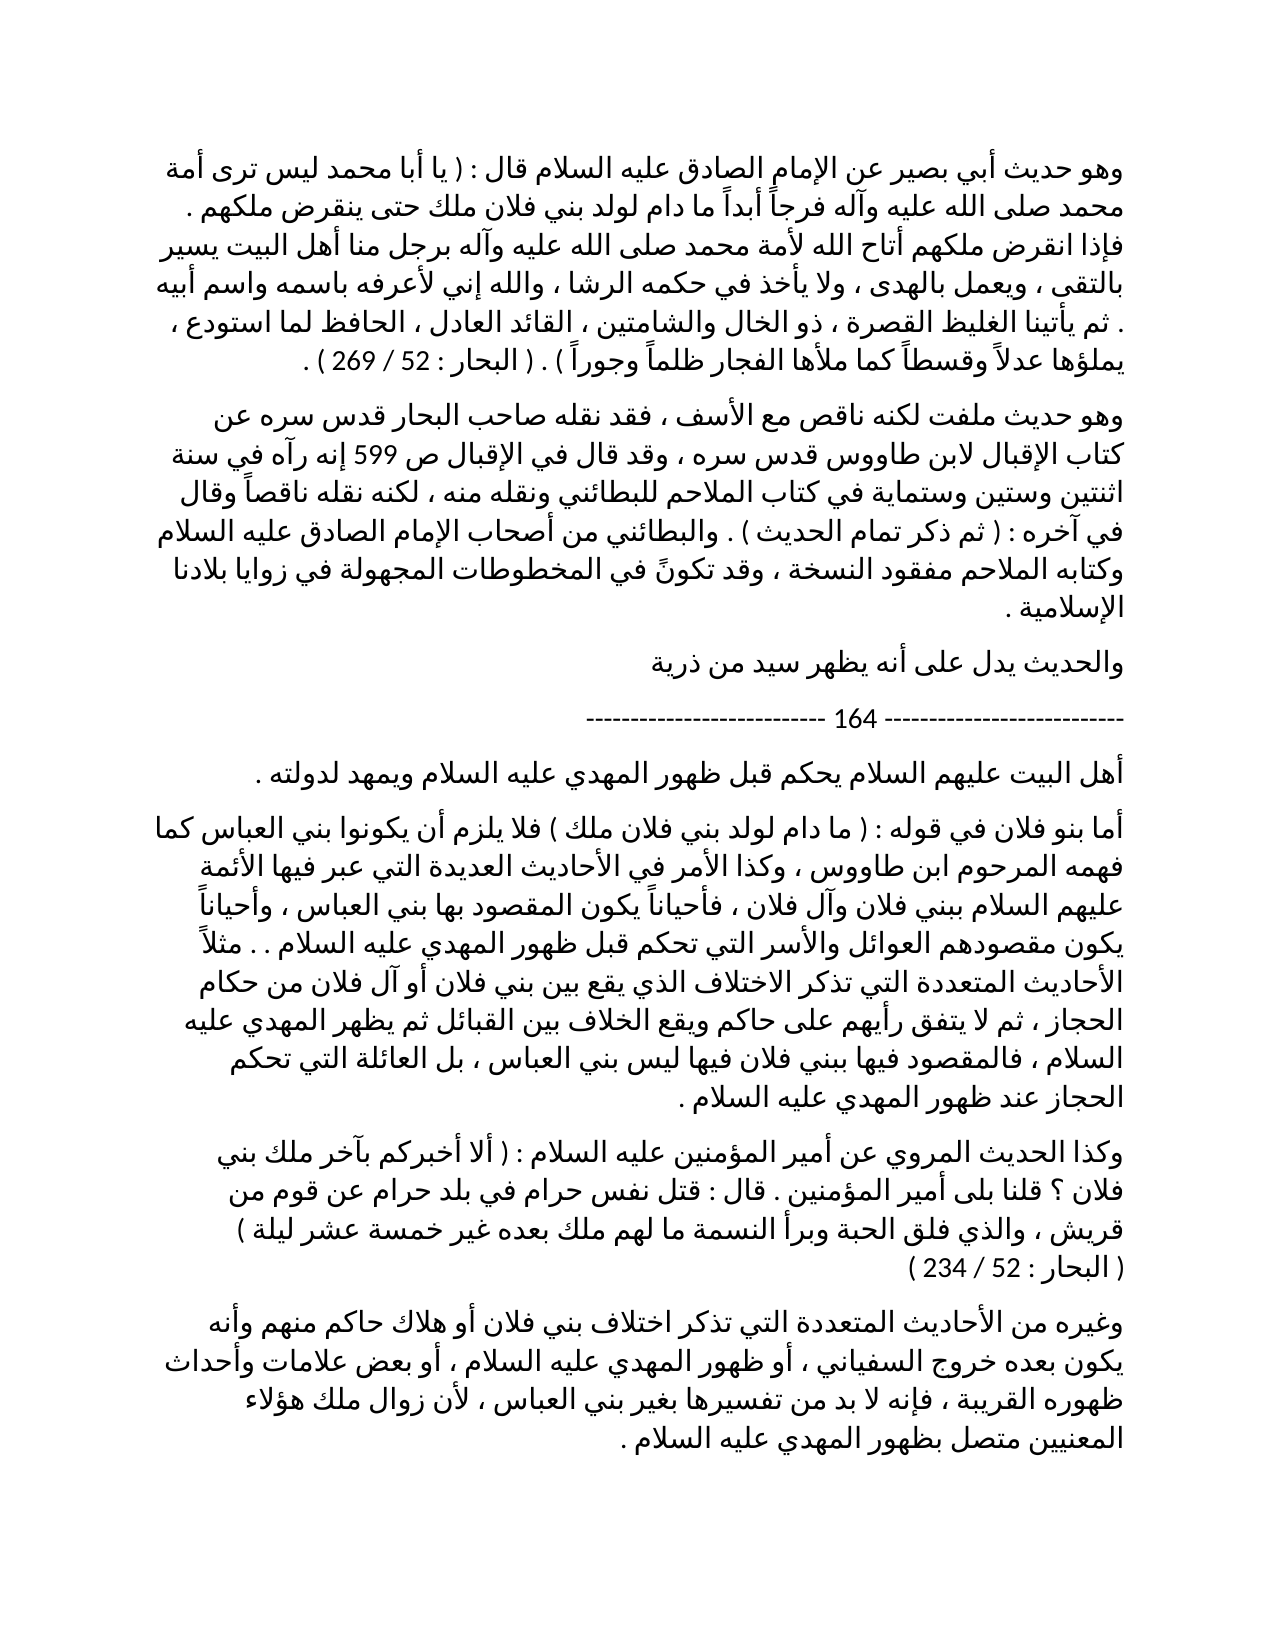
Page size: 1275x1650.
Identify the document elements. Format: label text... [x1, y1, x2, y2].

text وكذا الحديث المروي عن أمير المؤمنين عليه السلام : ( ألا أخبركم بآخر ملك بني فلان ؟ قلنا بلى أمير المؤمنين . قال : قتل نفس حرام في بلد حرام عن قوم من قريش ، والذي فلق الحبة وبرأ النسمة ما لهم ملك بعده غير خمسة عشر ليلة ) ( البحار : 52 / 234 ) [150, 1134, 1125, 1285]
text والحديث يدل على أنه يظهر سيد من ذرية [150, 644, 1125, 680]
text --------------------------- 164 --------------------------- [150, 700, 1125, 735]
text وهو حديث ملفت لكنه ناقص مع الأسف ، فقد نقله صاحب البحار قدس سره عن كتاب الإقبال لابن طاووس قدس سره ، وقد قال في الإقبال ص 599 إنه رآه في سنة اثنتين وستين وستماية في كتاب الملاحم للبطائني ونقله منه ، لكنه نقله ناقصاً وقال في آخره : ( ثم ذكر تمام الحديث ) . والبطائني من أصحاب الإمام الصادق عليه السلام وكتابه الملاحم مفقود النسخة ، وقد تكونً في المخطوطات المجهولة في زوايا بلادنا الإسلامية . [150, 397, 1125, 625]
text وغيره من الأحاديث المتعددة التي تذكر اختلاف بني فلان أو هلاك حاكم منهم وأنه يكون بعده خروج السفياني ، أو ظهور المهدي عليه السلام ، أو بعض علامات وأحداث ظهوره القريبة ، فإنه لا بد من تفسيرها بغير بني العباس ، لأن زوال ملك هؤلاء المعنيين متصل بظهور المهدي عليه السلام . [150, 1304, 1125, 1455]
text وهو حديث أبي بصير عن الإمام الصادق عليه السلام قال : ( يا أبا محمد ليس ترى أمة محمد صلى الله عليه وآله فرجاً أبداً ما دام لولد بني فلان ملك حتى ينقرض ملكهم . فإذا انقرض ملكهم أتاح الله لأمة محمد صلى الله عليه وآله برجل منا أهل البيت يسير بالتقى ، ويعمل بالهدى ، ولا يأخذ في حكمه الرشا ، والله إني لأعرفه باسمه واسم أبيه . ثم يأتينا الغليظ القصرة ، ذو الخال والشامتين ، القائد العادل ، الحافظ لما استودع ، يملؤها عدلاً وقسطاً كما ملأها الفجار ظلماً وجوراً ) . ( البحار : 52 / 269 ) . [150, 150, 1125, 378]
text أما بنو فلان في قوله : ( ما دام لولد بني فلان ملك ) فلا يلزم أن يكونوا بني العباس كما فهمه المرحوم ابن طاووس ، وكذا الأمر في الأحاديث العديدة التي عبر فيها الأئمة عليهم السلام ببني فلان وآل فلان ، فأحياناً يكون المقصود بها بني العباس ، وأحياناً يكون مقصودهم العوائل والأسر التي تحكم قبل ظهور المهدي عليه السلام . . مثلاً الأحاديث المتعددة التي تذكر الاختلاف الذي يقع بين بني فلان أو آل فلان من حكام الحجاز ، ثم لا يتفق رأيهم على حاكم ويقع الخلاف بين القبائل ثم يظهر المهدي عليه السلام ، فالمقصود فيها ببني فلان فيها ليس بني العباس ، بل العائلة التي تحكم الحجاز عند ظهور المهدي عليه السلام . [150, 810, 1125, 1114]
text أهل البيت عليهم السلام يحكم قبل ظهور المهدي عليه السلام ويمهد لدولته . [150, 755, 1125, 790]
